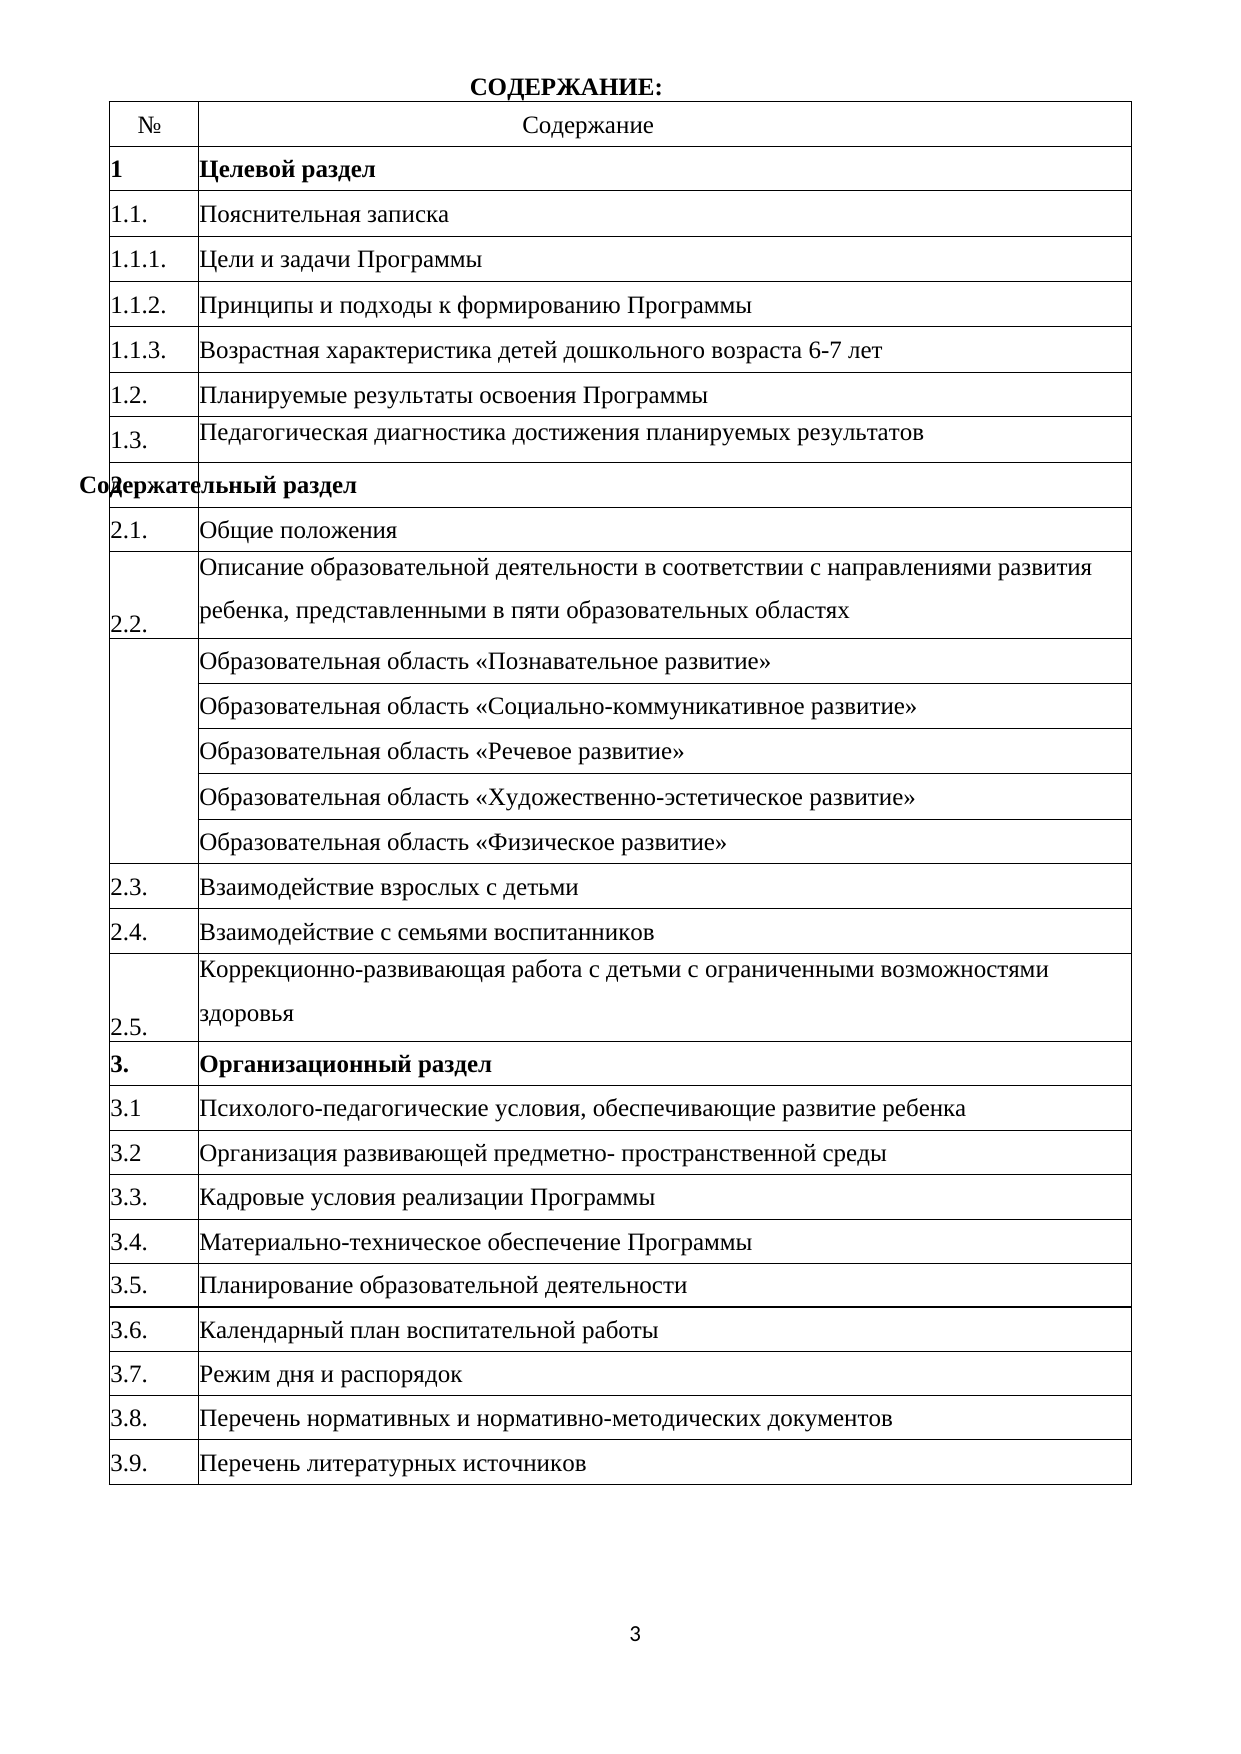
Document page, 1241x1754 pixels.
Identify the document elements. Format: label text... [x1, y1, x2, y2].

table_cell 2 [110, 463, 198, 507]
table_cell Перечень нормативных и нормативно-методических документов [199, 1396, 1131, 1439]
table_cell Планируемые результаты освоения Программы [199, 373, 1131, 416]
table_cell Психолого-педагогические условия, обеспечивающие развитие ребенка [199, 1086, 1131, 1129]
table_cell Организация развивающей предметно- пространственной среды [199, 1131, 1131, 1174]
table_cell 3.6. [110, 1308, 198, 1351]
table_cell Кадровые условия реализации Программы [199, 1175, 1131, 1218]
table_cell Образовательная область «Социально-коммуникативное развитие» [199, 684, 1131, 727]
table_cell 3.5. [110, 1264, 198, 1306]
table_cell Организационный раздел [199, 1042, 1131, 1084]
table_cell 2.2. [110, 552, 198, 637]
table_cell 1 [110, 147, 198, 190]
table_cell Взаимодействие с семьями воспитанников [199, 909, 1131, 953]
table_cell 3.3. [110, 1175, 198, 1218]
table_header Содержание [199, 102, 1131, 146]
table_cell Возрастная характеристика детей дошкольного возраста 6-7 лет [199, 327, 1131, 372]
table_cell Образовательная область «Художественно-эстетическое развитие» [199, 774, 1131, 818]
text СОДЕРЖАНИЕ: [469, 72, 1182, 101]
table_header № [110, 102, 198, 146]
table_cell 1.1.2. [110, 282, 198, 326]
table_cell 3.4. [110, 1220, 198, 1262]
table_cell Образовательная область «Речевое развитие» [199, 729, 1131, 773]
table_cell 2.3. [110, 864, 198, 908]
table_cell Описание образовательной деятельности в соответствии с направлениями развития ребенка, представленными в пяти образовательных областях [199, 552, 1131, 637]
table_cell 2.1. [110, 508, 198, 551]
table_cell Целевой раздел [199, 147, 1131, 190]
table_cell Принципы и подходы к формированию Программы [199, 282, 1131, 326]
table_cell Общие положения [199, 508, 1131, 551]
table_cell Перечень литературных источников [199, 1440, 1131, 1484]
table_cell Коррекционно-развивающая работа с детьми с ограниченными возможностями здоровья [199, 954, 1131, 1041]
table_cell 3.1 [110, 1086, 198, 1129]
table_cell Календарный план воспитательной работы [199, 1308, 1131, 1351]
table_cell Взаимодействие взрослых с детьми [199, 864, 1131, 908]
table_cell 1.1.1. [110, 237, 198, 281]
table_cell 1.2. [110, 373, 198, 416]
table_cell 1.1. [110, 191, 198, 236]
table_cell 2.5. [110, 954, 198, 1041]
table_cell 1.1.3. [110, 327, 198, 372]
table_cell Образовательная область «Познавательное развитие» [199, 639, 1131, 682]
table_cell 3. [110, 1042, 198, 1084]
table_cell Материально-техническое обеспечение Программы [199, 1220, 1131, 1262]
table_cell 3.2 [110, 1131, 198, 1174]
table_cell Содержательный раздел [199, 463, 1131, 507]
table_cell 3.9. [110, 1440, 198, 1484]
table_cell 1.3. [110, 417, 198, 462]
table_cell Образовательная область «Физическое развитие» [199, 820, 1131, 863]
table_cell Педагогическая диагностика достижения планируемых результатов [199, 417, 1131, 462]
table_cell Планирование образовательной деятельности [199, 1264, 1131, 1306]
table_cell 2.4. [110, 909, 198, 953]
table_cell Цели и задачи Программы [199, 237, 1131, 281]
table_cell Пояснительная записка [199, 191, 1131, 236]
table_cell [110, 639, 198, 863]
table_cell Режим дня и распорядок [199, 1352, 1131, 1395]
table_cell 3.7. [110, 1352, 198, 1395]
table_cell 3.8. [110, 1396, 198, 1439]
